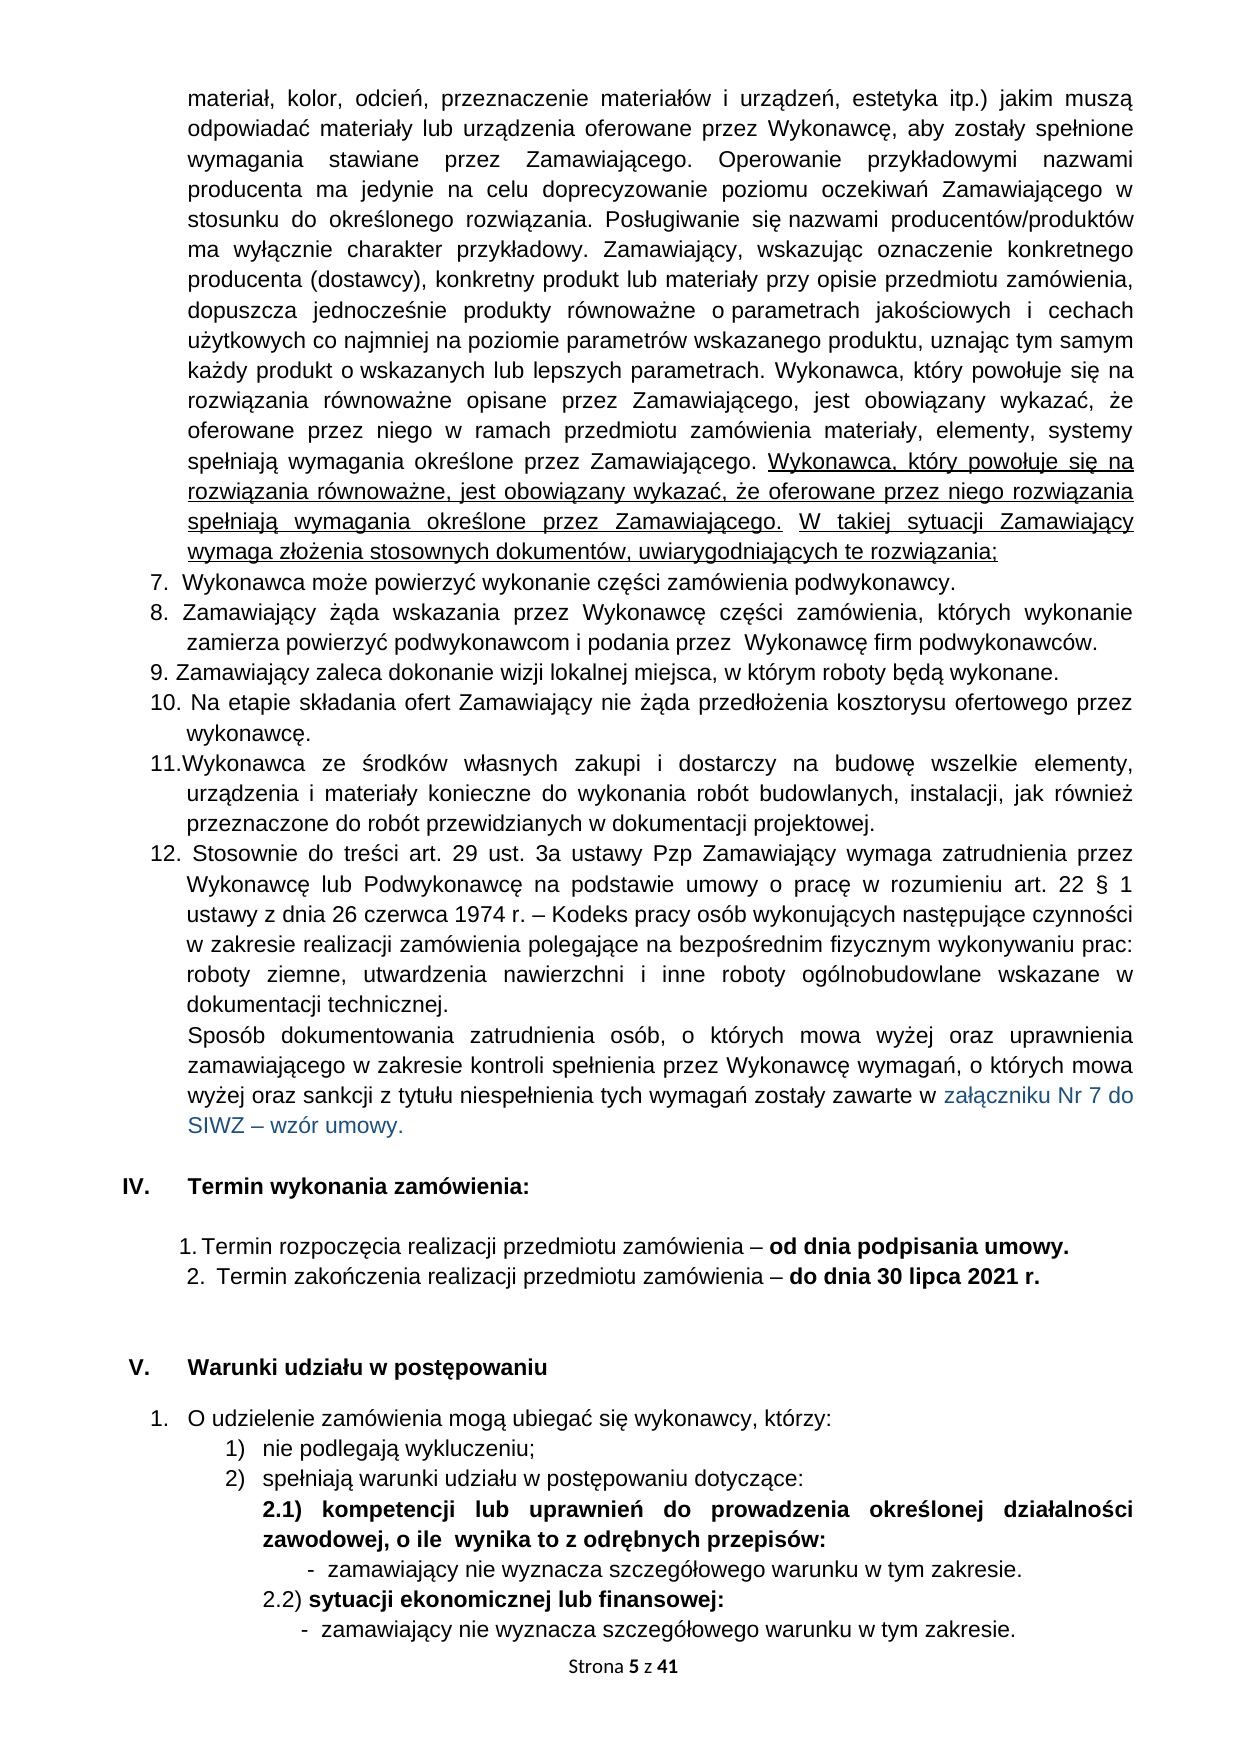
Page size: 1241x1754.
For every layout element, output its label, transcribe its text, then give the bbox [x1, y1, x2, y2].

list spełniają warunki udziału w postępowaniu dotyczące: [225, 1465, 1134, 1492]
list nie podlegają wykluczeniu; [225, 1435, 1134, 1462]
list Termin zakończenia realizacji przedmiotu zamówienia – do dnia 30 lipca 2021 r. [186, 1263, 1134, 1290]
text 2.1) kompetencji lub uprawnień do prowadzenia określonej działalności zawodowej, o ile wynika to z odrębnych przepisów: [262, 1496, 1134, 1552]
text 8. Zamawiający żąda wskazania przez Wykonawcę części zamówienia, których wykonanie zamierza powierzyć podwykonawcom i podania przez Wykonawcę firm podwykonawców. [150, 599, 1134, 655]
list Warunki udziału w postępowaniu [150, 1354, 1134, 1380]
text Sposób dokumentowania zatrudnienia osób, o których mowa wyżej oraz uprawnienia zamawiającego w zakresie kontroli spełnienia przez Wykonawcę wymagań, o których mowa wyżej oraz sankcji z tytułu niespełnienia tych wymagań zostały zawarte w załączniku Nr 7 do SIWZ – wzór umowy. [187, 1022, 1134, 1139]
list Termin wykonania zamówienia: [150, 1173, 1134, 1199]
list O udzielenie zamówienia mogą ubiegać się wykonawcy, którzy: [150, 1405, 1134, 1431]
text 9. Zamawiający zaleca dokonanie wizji lokalnej miejsca, w którym roboty będą wykonane. [150, 659, 1134, 686]
list Termin rozpoczęcia realizacji przedmiotu zamówienia – od dnia podpisania umowy. [178, 1233, 1134, 1259]
text - zamawiający nie wyznacza szczegółowego warunku w tym zakresie. [262, 1616, 1134, 1643]
text - zamawiający nie wyznacza szczegółowego warunku w tym zakresie. [262, 1556, 1134, 1582]
text 2.2) sytuacji ekonomicznej lub finansowej: [262, 1586, 1134, 1613]
text 12. Stosownie do treści art. 29 ust. 3a ustawy Pzp Zamawiający wymaga zatrudnienia przez Wykonawcę lub Podwykonawcę na podstawie umowy o pracę w rozumieniu art. 22 § 1 ustawy z dnia 26 czerwca 1974 r. – Kodeks pracy osób wykonujących następujące czynności w zakresie realizacji zamówienia polegające na bezpośrednim fizycznym wykonywaniu prac: roboty ziemne, utwardzenia nawierzchni i inne roboty ogólnobudowlane wskazane w dokumentacji technicznej. [150, 840, 1134, 1018]
text 11.Wykonawca ze środków własnych zakupi i dostarczy na budowę wszelkie elementy, urządzenia i materiały konieczne do wykonania robót budowlanych, instalacji, jak również przeznaczone do robót przewidzianych w dokumentacji projektowej. [150, 750, 1134, 837]
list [150, 85, 1134, 565]
text 10. Na etapie składania ofert Zamawiający nie żąda przedłożenia kosztorysu ofertowego przez wykonawcę. [150, 689, 1134, 746]
text 7. Wykonawca może powierzyć wykonanie części zamówienia podwykonawcy. [150, 568, 1134, 595]
